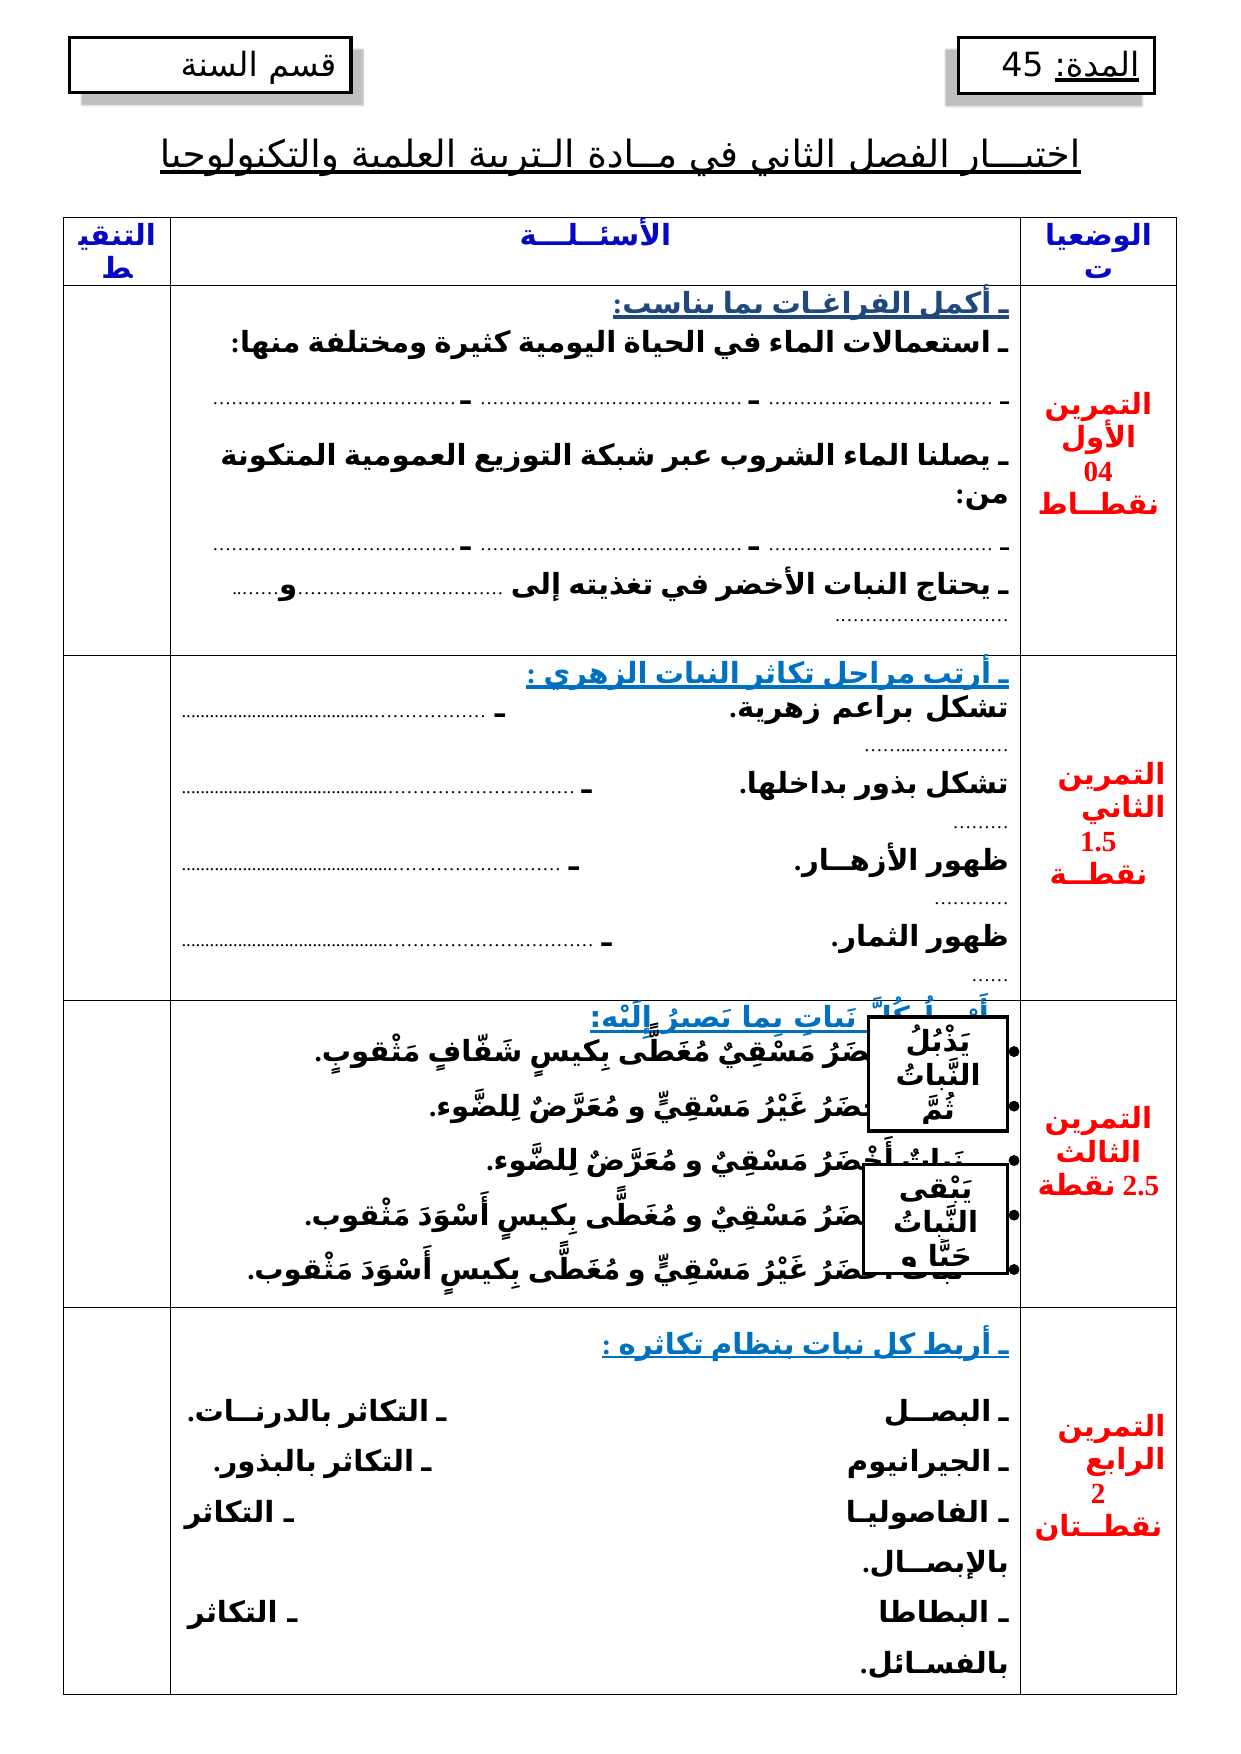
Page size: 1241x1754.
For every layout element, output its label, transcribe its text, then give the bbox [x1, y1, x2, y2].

table_cell ـ أرتب مراحل تكاثر النبات الزهري : تشكل براعم زهرية. ـ ……………….........................................……………...…… تشكل بذور بداخلها. ـ …………………………............................................……… ظهور الأزهــار. ـ ……………………….............................................………… ظهور الثمار. ـ ……………………………............................................…… [171, 656, 1020, 999]
table_cell [64, 286, 170, 655]
table_cell التمرين الرابع 2 نقطــتان [1021, 1308, 1176, 1694]
table_cell ـ أكمل الفراغـات بما يناسب: ـ استعمالات الماء في الحياة اليومية كثيرة ومختلفة منها: ـ ……………………………… ـ …………………………………… ـ ………………………………… ـ يصلنا الماء الشروب عبر شبكة التوزيع العمومية المتكونة من: ـ ……………………………… ـ …………………………………… ـ ………………………………… ـ يحتاج النبات الأخضر في تغذيته إلى ……………………………و……..………………………. [171, 286, 1020, 655]
table_cell التمرين الأول 04 نقطــاط [1021, 286, 1176, 655]
table_cell ـ أَرْبِطُ كُلَّ نَباتٍ بِما يَصيرُ إِلَيْه: نَباتٌ أَخْضَرُ مَسْقِيٌ مُغَطًّى بِكيسٍ شَفّافٍ مَثْقوبٍ. نَباتٌ أَخْضَرُ غَيْرُ مَسْقِيٍّ و مُعَرَّضٌ لِلضَّوء. نَباتٌ أَخْضَرُ مَسْقِيٌ و مُعَرَّضٌ لِلضَّوء. نَباتٌ أَخْضَرُ مَسْقِيٌ و مُغَطًّى بِكيسٍ أَسْوَدَ مَثْقوب. نَباتٌ أَخْضَرُ غَيْرُ مَسْقِيٍّ و مُغَطًّى بِكيسٍ أَسْوَدَ مَثْقوب. [171, 1001, 1020, 1307]
table_cell ـ أربط كل نبات بنظام تكاثره : ـ البصــل ـ التكاثر بالدرنــات. ـ الجيرانيوم ـ التكاثر بالبذور. ـ الفاصوليـا ـ التكاثر بالإبصــال. ـ البطاطا ـ التكاثر بالفسـائل. [171, 1308, 1020, 1694]
table_cell التمرين الثالث 2.5 نقطة [1021, 1001, 1176, 1307]
table_header التنقيط [64, 218, 170, 285]
table_cell [64, 1308, 170, 1694]
table_header الأسئــلـــة [171, 218, 1020, 285]
table_header الوضعيات [1021, 218, 1176, 285]
table_cell [64, 656, 170, 999]
text اختبـــار الفصل الثاني في مــادة الـتربية العلمية والتكنولوجيا [75, 133, 1165, 176]
table_cell التمرين الثاني 1.5 نقطــة [1021, 656, 1176, 999]
table_cell [64, 1001, 170, 1307]
